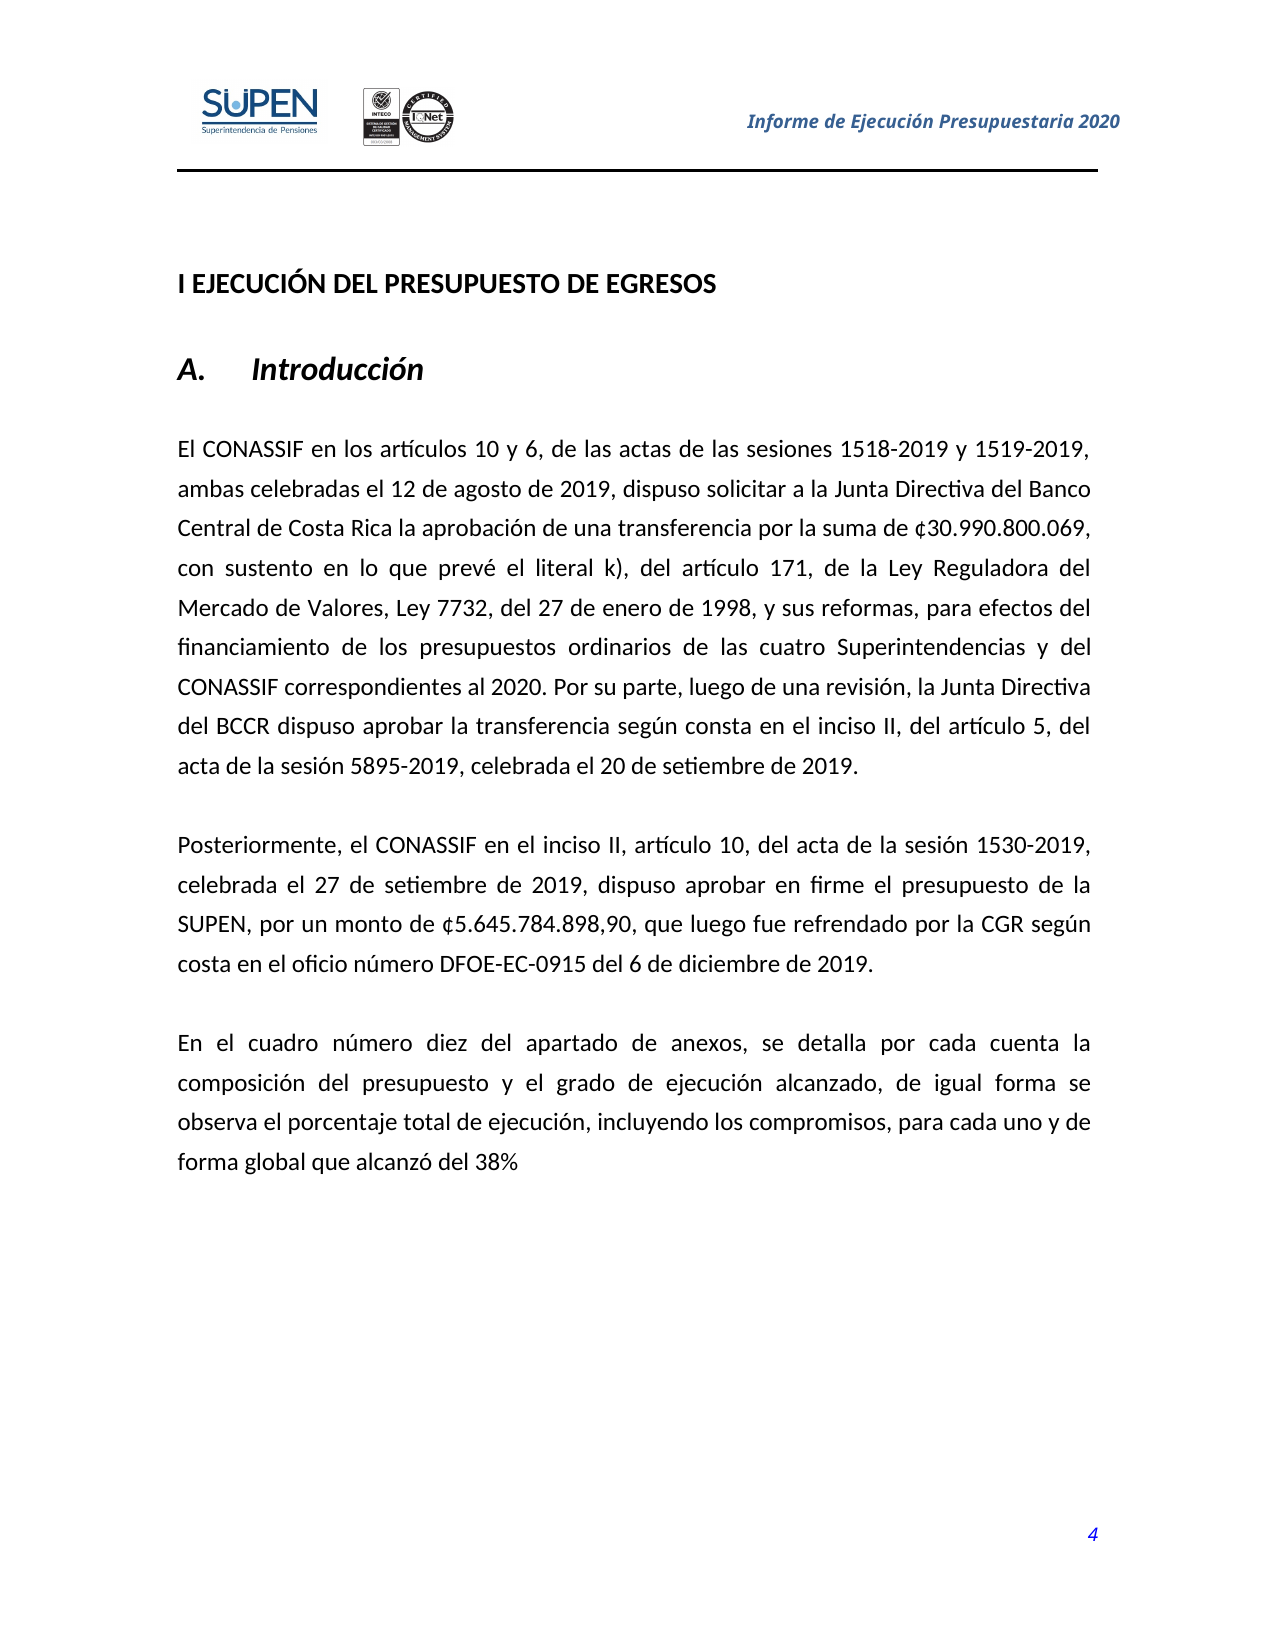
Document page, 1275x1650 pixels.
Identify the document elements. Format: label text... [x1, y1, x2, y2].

picture [362, 87, 455, 147]
picture [190, 79, 328, 144]
text El CONASSIF en los artículos 10 y 6, de las actas de las sesiones 1518-2019 y 1519-2019, ambas celebradas el 12 de agosto de 2019, dispuso solicitar a la Junta Directiva del Banco Central de Costa Rica la aprobación de una transferencia por la suma de ¢30.990.800.069, con sustento en lo que prevé el literal k), del artículo 171, de la Ley Reguladora del Mercado de Valores, Ley 7732, del 27 de enero de 1998, y sus reformas, para efectos del financiamiento de los presupuestos ordinarios de las cuatro Superintendencias y del CONASSIF correspondientes al 2020. Por su parte, luego de una revisión, la Junta Directiva del BCCR dispuso aprobar la transferencia según consta en el inciso II, del artículo 5, del acta de la sesión 5895-2019, celebrada el 20 de setiembre de 2019. [177, 433, 1092, 781]
text En el cuadro número diez del apartado de anexos, se detalla por cada cuenta la composición del presupuesto y el grado de ejecución alcanzado, de igual forma se observa el porcentaje total de ejecución, incluyendo los compromisos, para cada uno y de forma global que alcanzó del 38% [177, 1027, 1092, 1176]
text Posteriormente, el CONASSIF en el inciso II, artículo 10, del acta de la sesión 1530-2019, celebrada el 27 de setiembre de 2019, dispuso aprobar en firme el presupuesto de la SUPEN, por un monto de ¢5.645.784.898,90, que luego fue refrendado por la CGR según costa en el oficio número DFOE-EC-0915 del 6 de diciembre de 2019. [177, 829, 1092, 978]
text I EJECUCIÓN DEL PRESUPUESTO DE EGRESOS [177, 266, 1098, 301]
subtitle A. Introducción [177, 348, 1092, 389]
